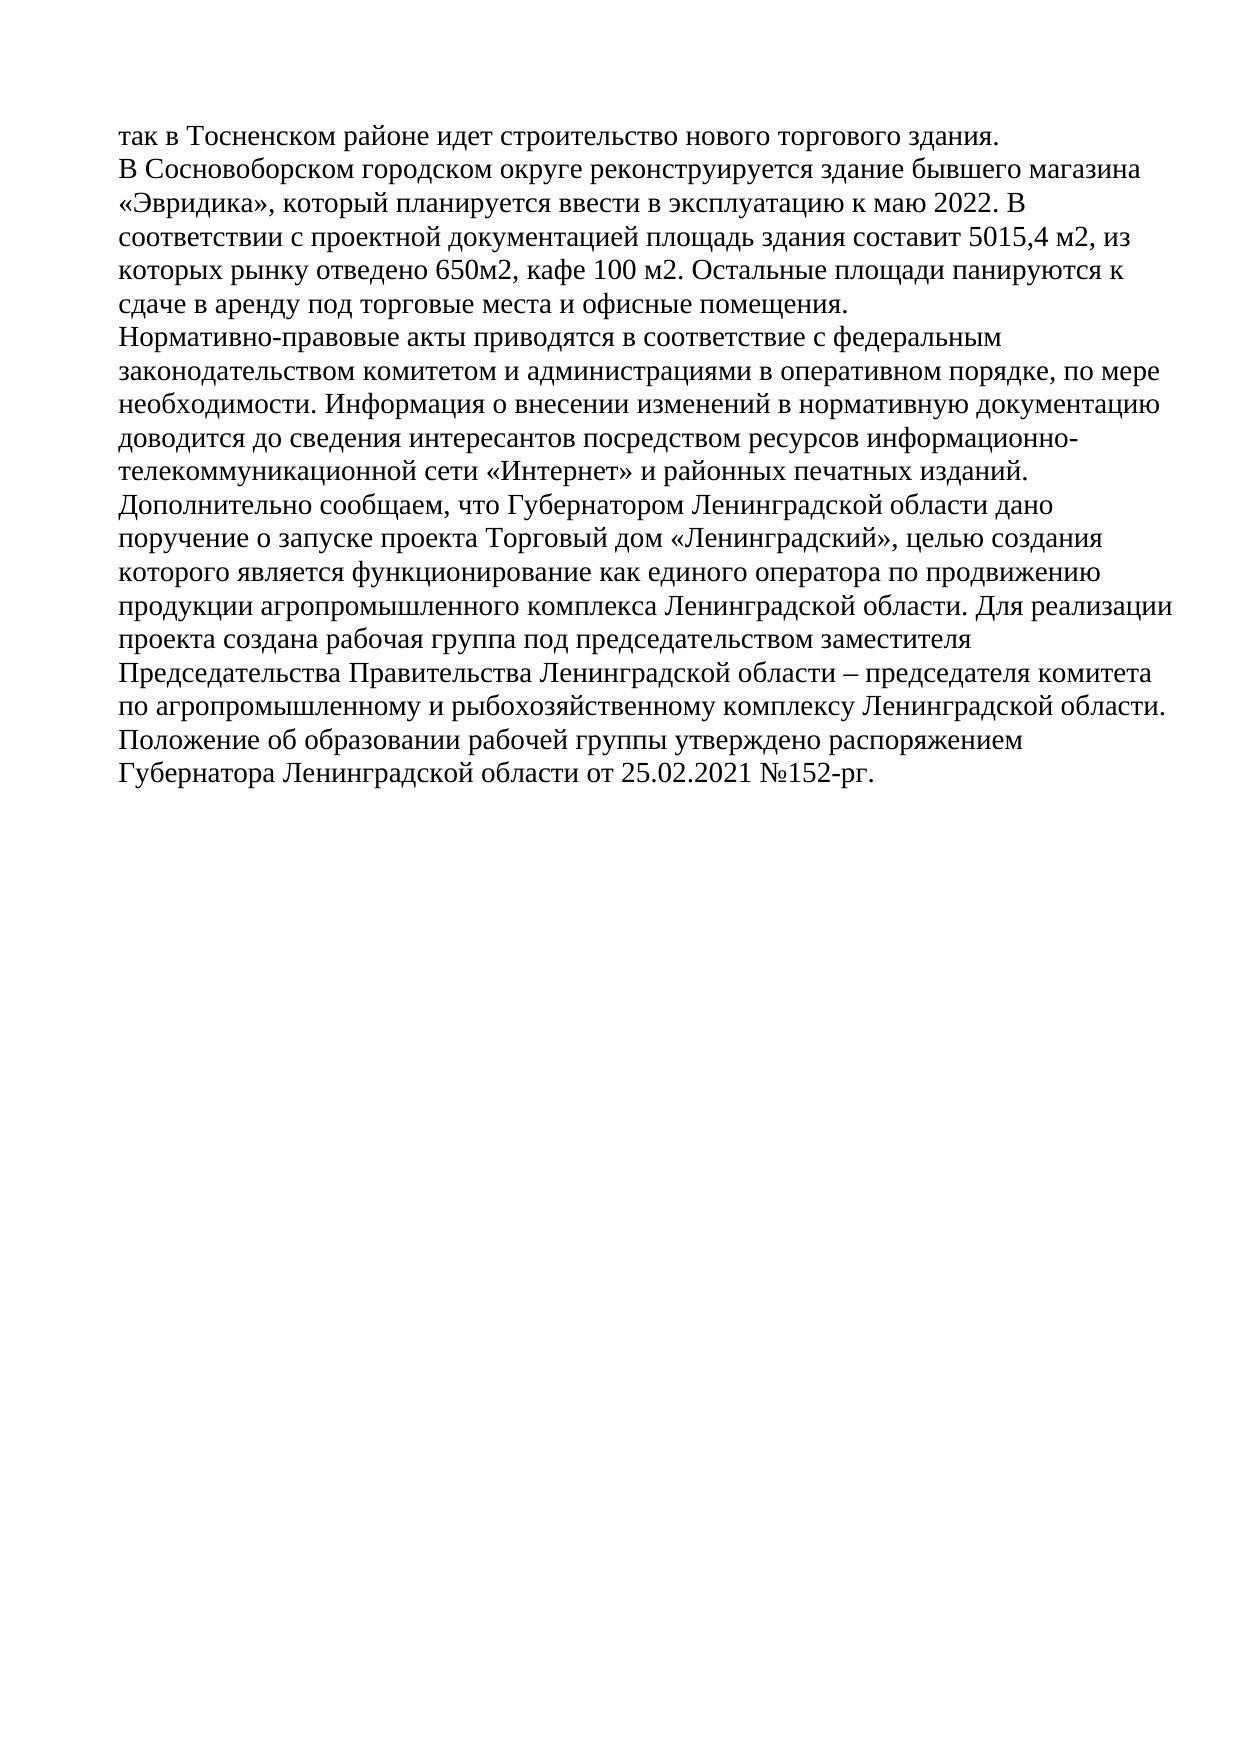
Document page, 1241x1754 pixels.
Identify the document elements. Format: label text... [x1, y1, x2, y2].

text Нормативно-правовые акты приводятся в соответствие с федеральным законодательством комитетом и администрациями в оперативном порядке, по мере необходимости. Информация о внесении изменений в нормативную документацию доводится до сведения интересантов посредством ресурсов информационно-телекоммуникационной сети «Интернет» и районных печатных изданий. [118, 319, 1181, 487]
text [118, 118, 1181, 152]
text Дополнительно сообщаем, что Губернатором Ленинградской области дано поручение о запуске проекта Торговый дом «Ленинградский», целью создания которого является функционирование как единого оператора по продвижению продукции агропромышленного комплекса Ленинградской области. Для реализации проекта создана рабочая группа под председательством заместителя Председательства Правительства Ленинградской области – председателя комитета по агропромышленному и рыбохозяйственному комплексу Ленинградской области. Положение об образовании рабочей группы утверждено распоряжением Губернатора Ленинградской области от 25.02.2021 №152-рг. [118, 487, 1181, 789]
text В Сосновоборском городском округе реконструируется здание бывшего магазина «Эвридика», который планируется ввести в эксплуатацию к маю 2022. В соответствии с проектной документацией площадь здания составит 5015,4 м2, из которых рынку отведено 650м2, кафе 100 м2. Остальные площади панируются к сдаче в аренду под торговые места и офисные помещения. [118, 152, 1181, 319]
